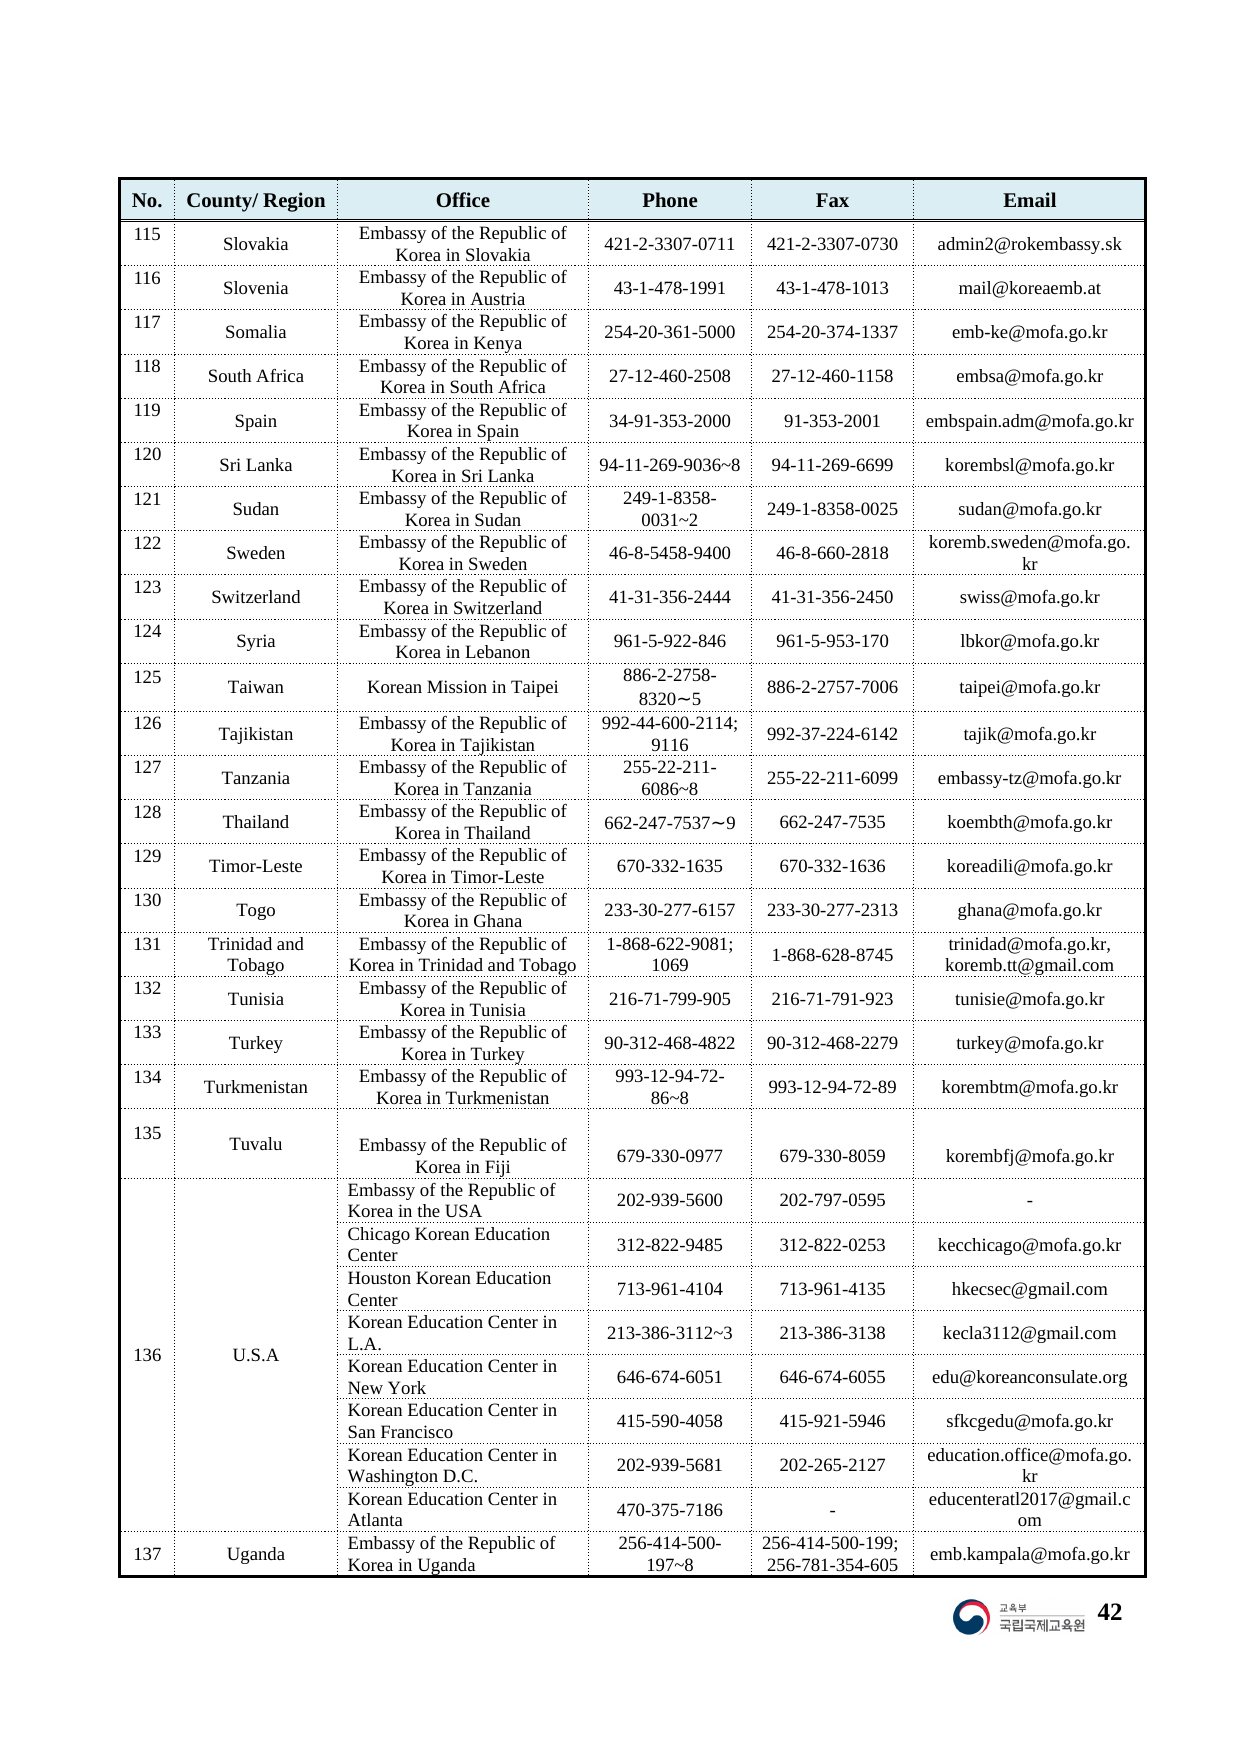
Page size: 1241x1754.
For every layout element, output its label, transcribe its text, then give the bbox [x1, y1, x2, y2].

table_cell Embassy of the Republic of Korea in Fiji [337, 1108, 588, 1177]
table_cell taipei@mofa.go.kr [914, 663, 1144, 711]
table_cell 122 [121, 530, 174, 574]
table_cell 130 [121, 888, 174, 932]
table_cell Tajikistan [174, 711, 337, 755]
table_cell Embassy of the Republic of Korea in Ghana [337, 888, 588, 932]
table_cell 256-414-500-197~8 [589, 1531, 751, 1575]
table_cell tunisie@mofa.go.kr [914, 976, 1144, 1020]
table_cell edu@koreanconsulate.org [914, 1354, 1144, 1398]
table_cell embassy-tz@mofa.go.kr [914, 755, 1144, 799]
table_cell 116 [121, 265, 174, 309]
table_cell 90-312-468-4822 [589, 1020, 751, 1064]
table_cell 41-31-356-2444 [589, 574, 751, 618]
table_cell Korean Mission in Taipei [337, 663, 588, 711]
table_cell emb-ke@mofa.go.kr [914, 309, 1144, 353]
table_cell Embassy of the Republic of Korea in South Africa [337, 354, 588, 398]
table_cell Embassy of the Republic of Korea in Sri Lanka [337, 442, 588, 486]
table_cell 41-31-356-2450 [751, 574, 914, 618]
table_cell Slovakia [174, 222, 337, 265]
table_cell 133 [121, 1020, 174, 1064]
table_cell 137 [121, 1531, 174, 1575]
table_cell Embassy of the Republic of Korea in Timor-Leste [337, 843, 588, 887]
table_cell Switzerland [174, 574, 337, 618]
table_cell Somalia [174, 309, 337, 353]
table_cell 256-414-500-199; 256-781-354-605 [751, 1531, 914, 1575]
table_cell 421-2-3307-0730 [751, 222, 914, 265]
table_cell kecchicago@mofa.go.kr [914, 1222, 1144, 1266]
table_cell korembfj@mofa.go.kr [914, 1108, 1144, 1177]
table_cell 646-674-6055 [751, 1354, 914, 1398]
table_cell tajik@mofa.go.kr [914, 711, 1144, 755]
table_cell 670-332-1636 [751, 843, 914, 887]
table_cell Embassy of the Republic of Korea in Lebanon [337, 619, 588, 663]
table_cell - [751, 1487, 914, 1531]
table_cell 662-247-7537∼9 [589, 799, 751, 843]
table_cell Tanzania [174, 755, 337, 799]
table_cell Trinidad and Tobago [174, 932, 337, 976]
table_cell Embassy of the Republic of Korea in Tanzania [337, 755, 588, 799]
table_cell 415-590-4058 [589, 1398, 751, 1442]
table_cell Embassy of the Republic of Korea in Turkmenistan [337, 1064, 588, 1108]
table_cell Korean Education Center in San Francisco [337, 1398, 588, 1442]
table_cell Turkmenistan [174, 1064, 337, 1108]
table_header Office [337, 180, 588, 219]
table_cell Chicago Korean Education Center [337, 1222, 588, 1266]
table_cell 34-91-353-2000 [589, 398, 751, 442]
table_cell 132 [121, 976, 174, 1020]
table_cell 213-386-3138 [751, 1310, 914, 1354]
table_cell 120 [121, 442, 174, 486]
table_cell Spain [174, 398, 337, 442]
table_cell Embassy of the Republic of Korea in Austria [337, 265, 588, 309]
table_cell - [914, 1178, 1144, 1222]
table_cell 233-30-277-6157 [589, 888, 751, 932]
table_cell 249-1-8358-0031~2 [589, 486, 751, 530]
table_cell Sri Lanka [174, 442, 337, 486]
table_cell 993-12-94-72-86~8 [589, 1064, 751, 1108]
table_cell Taiwan [174, 663, 337, 711]
table_cell sudan@mofa.go.kr [914, 486, 1144, 530]
table_cell 27-12-460-2508 [589, 354, 751, 398]
table_cell 202-265-2127 [751, 1443, 914, 1487]
table_cell Korean Education Center in Washington D.C. [337, 1443, 588, 1487]
table_cell 118 [121, 354, 174, 398]
table_cell Embassy of the Republic of Korea in Trinidad and Tobago [337, 932, 588, 976]
table_cell 126 [121, 711, 174, 755]
table_cell Timor-Leste [174, 843, 337, 887]
table_cell 679-330-8059 [751, 1108, 914, 1177]
table_cell koembth@mofa.go.kr [914, 799, 1144, 843]
table_cell 1-868-622-9081; 1069 [589, 932, 751, 976]
table_cell Uganda [174, 1531, 337, 1575]
table_cell Embassy of the Republic of Korea in Tunisia [337, 976, 588, 1020]
table_cell ghana@mofa.go.kr [914, 888, 1144, 932]
table_cell 216-71-799-905 [589, 976, 751, 1020]
table_cell 127 [121, 755, 174, 799]
table_cell korembtm@mofa.go.kr [914, 1064, 1144, 1108]
table_cell 679-330-0977 [589, 1108, 751, 1177]
table_cell 128 [121, 799, 174, 843]
table_cell trinidad@mofa.go.kr, koremb.tt@gmail.com [914, 932, 1144, 976]
table_header County/ Region [174, 180, 337, 219]
table_cell 670-332-1635 [589, 843, 751, 887]
table_cell 415-921-5946 [751, 1398, 914, 1442]
table_cell Korean Education Center in L.A. [337, 1310, 588, 1354]
table_header No. [121, 180, 174, 219]
table_cell South Africa [174, 354, 337, 398]
table_cell turkey@mofa.go.kr [914, 1020, 1144, 1064]
table_cell korembsl@mofa.go.kr [914, 442, 1144, 486]
table_cell 254-20-374-1337 [751, 309, 914, 353]
table_cell 470-375-7186 [589, 1487, 751, 1531]
table_cell embsa@mofa.go.kr [914, 354, 1144, 398]
table_cell 992-37-224-6142 [751, 711, 914, 755]
table_cell swiss@mofa.go.kr [914, 574, 1144, 618]
table_cell education.office@mofa.go.kr [914, 1443, 1144, 1487]
table_cell 136 [121, 1178, 174, 1531]
table_cell 312-822-9485 [589, 1222, 751, 1266]
table_cell 202-939-5600 [589, 1178, 751, 1222]
table_cell 961-5-953-170 [751, 619, 914, 663]
table_cell 46-8-5458-9400 [589, 530, 751, 574]
table_cell kecla3112@gmail.com [914, 1310, 1144, 1354]
table_cell Togo [174, 888, 337, 932]
table_cell 249-1-8358-0025 [751, 486, 914, 530]
table_cell Syria [174, 619, 337, 663]
table_cell Embassy of the Republic of Korea in Turkey [337, 1020, 588, 1064]
table_cell Embassy of the Republic of Korea in Uganda [337, 1531, 588, 1575]
table_cell admin2@rokembassy.sk [914, 222, 1144, 265]
table_cell 886-2-2758-8320∼5 [589, 663, 751, 711]
table_cell Turkey [174, 1020, 337, 1064]
table_cell 312-822-0253 [751, 1222, 914, 1266]
table_cell Embassy of the Republic of Korea in Tajikistan [337, 711, 588, 755]
table_cell 202-797-0595 [751, 1178, 914, 1222]
table_cell 125 [121, 663, 174, 711]
table_cell 255-22-211-6086~8 [589, 755, 751, 799]
table_cell 43-1-478-1013 [751, 265, 914, 309]
table_cell Embassy of the Republic of Korea in Thailand [337, 799, 588, 843]
table_cell 94-11-269-6699 [751, 442, 914, 486]
table_cell 135 [121, 1108, 174, 1177]
table_cell 46-8-660-2818 [751, 530, 914, 574]
table_cell 213-386-3112~3 [589, 1310, 751, 1354]
table_cell 43-1-478-1991 [589, 265, 751, 309]
table_cell Thailand [174, 799, 337, 843]
table_cell Embassy of the Republic of Korea in Sweden [337, 530, 588, 574]
table_cell 202-939-5681 [589, 1443, 751, 1487]
table_cell Embassy of the Republic of Korea in Slovakia [337, 222, 588, 265]
table_cell emb.kampala@mofa.go.kr [914, 1531, 1144, 1575]
table_cell 91-353-2001 [751, 398, 914, 442]
table_cell 27-12-460-1158 [751, 354, 914, 398]
table_cell Embassy of the Republic of Korea in Spain [337, 398, 588, 442]
table_cell Tuvalu [174, 1108, 337, 1177]
table_cell koreadili@mofa.go.kr [914, 843, 1144, 887]
table_cell 117 [121, 309, 174, 353]
table_cell Sweden [174, 530, 337, 574]
table_cell Embassy of the Republic of Korea in the USA [337, 1178, 588, 1222]
table_cell mail@koreaemb.at [914, 265, 1144, 309]
table_header Email [914, 180, 1144, 219]
table_header Fax [751, 180, 914, 219]
table_cell Korean Education Center in Atlanta [337, 1487, 588, 1531]
table_cell 115 [121, 222, 174, 265]
table_cell Korean Education Center in New York [337, 1354, 588, 1398]
table_cell 255-22-211-6099 [751, 755, 914, 799]
table_cell 90-312-468-2279 [751, 1020, 914, 1064]
table_cell 961-5-922-846 [589, 619, 751, 663]
table_cell 646-674-6051 [589, 1354, 751, 1398]
table_cell 1-868-628-8745 [751, 932, 914, 976]
table_cell 131 [121, 932, 174, 976]
table_cell embspain.adm@mofa.go.kr [914, 398, 1144, 442]
table_cell Tunisia [174, 976, 337, 1020]
table_cell 886-2-2757-7006 [751, 663, 914, 711]
table_cell 124 [121, 619, 174, 663]
table_cell 129 [121, 843, 174, 887]
table_cell 94-11-269-9036~8 [589, 442, 751, 486]
table_cell 121 [121, 486, 174, 530]
table_cell educenteratl2017@gmail.com [914, 1487, 1144, 1531]
table_cell 713-961-4135 [751, 1266, 914, 1310]
table_cell koremb.sweden@mofa.go.kr [914, 530, 1144, 574]
table_cell 233-30-277-2313 [751, 888, 914, 932]
table_cell 119 [121, 398, 174, 442]
table_cell U.S.A [174, 1178, 337, 1531]
table_cell 134 [121, 1064, 174, 1108]
table_cell 713-961-4104 [589, 1266, 751, 1310]
table_cell Houston Korean Education Center [337, 1266, 588, 1310]
table_cell Embassy of the Republic of Korea in Switzerland [337, 574, 588, 618]
table_cell 254-20-361-5000 [589, 309, 751, 353]
table_cell 992-44-600-2114; 9116 [589, 711, 751, 755]
table_cell lbkor@mofa.go.kr [914, 619, 1144, 663]
table_header Phone [589, 180, 751, 219]
table_cell Sudan [174, 486, 337, 530]
table_cell 662-247-7535 [751, 799, 914, 843]
table_cell 216-71-791-923 [751, 976, 914, 1020]
table_cell 993-12-94-72-89 [751, 1064, 914, 1108]
table_cell Slovenia [174, 265, 337, 309]
table_cell 123 [121, 574, 174, 618]
picture [948, 1595, 1088, 1636]
table_cell 421-2-3307-0711 [589, 222, 751, 265]
table_cell sfkcgedu@mofa.go.kr [914, 1398, 1144, 1442]
table_cell Embassy of the Republic of Korea in Kenya [337, 309, 588, 353]
table_cell hkecsec@gmail.com [914, 1266, 1144, 1310]
table_cell Embassy of the Republic of Korea in Sudan [337, 486, 588, 530]
